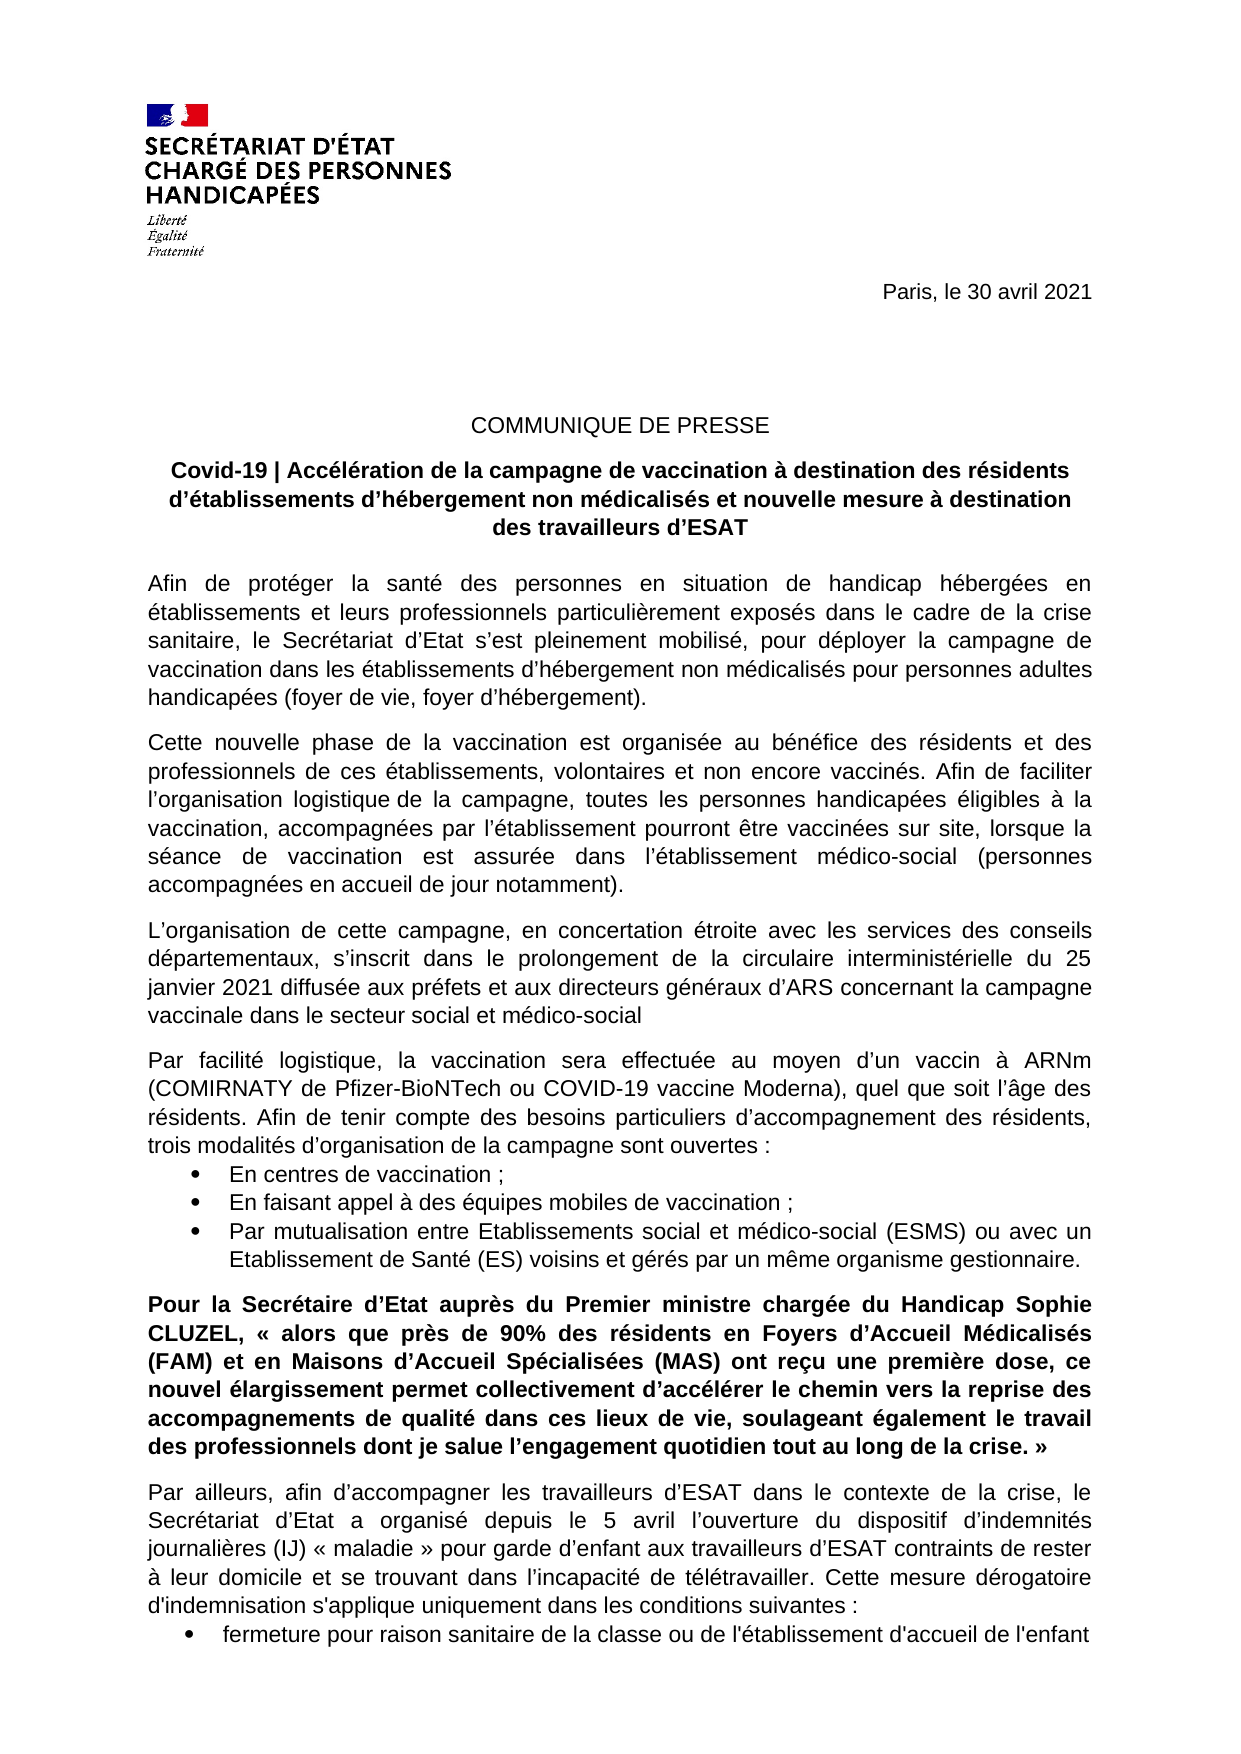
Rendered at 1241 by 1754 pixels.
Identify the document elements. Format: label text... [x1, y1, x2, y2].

text Par facilité logistique, la vaccination sera effectuée au moyen d’un vaccin à ARNm (COMIRNATY de Pfizer-BioNTech ou COVID-19 vaccine Moderna), quel que soit l’âge des résidents. Afin de tenir compte des besoins particuliers d’accompagnement des résidents, trois modalités d’organisation de la campagne sont ouvertes : [148, 1047, 1093, 1159]
list fermeture pour raison sanitaire de la classe ou de l'établissement d'accueil de l'enfant [185, 1621, 1093, 1647]
text Afin de protéger la santé des personnes en situation de handicap hébergées en établissements et leurs professionnels particulièrement exposés dans le cadre de la crise sanitaire, le Secrétariat d’Etat s’est pleinement mobilisé, pour déployer la campagne de vaccination dans les établissements d’hébergement non médicalisés pour personnes adultes handicapées (foyer de vie, foyer d’hébergement). [148, 570, 1093, 711]
list Par mutualisation entre Etablissements social et médico-social (ESMS) ou avec un Etablissement de Santé (ES) voisins et gérés par un même organisme gestionnaire. [191, 1218, 1093, 1272]
text Covid-19 | Accélération de la campagne de vaccination à destination des résidents d’établissements d’hébergement non médicalisés et nouvelle mesure à destination des travailleurs d’ESAT [148, 457, 1093, 540]
text Pour la Secrétaire d’Etat auprès du Premier ministre chargée du Handicap Sophie CLUZEL, « alors que près de 90% des résidents en Foyers d’Accueil Médicalisés (FAM) et en Maisons d’Accueil Spécialisées (MAS) ont reçu une première dose, ce nouvel élargissement permet collectivement d’accélérer le chemin vers la reprise des accompagnements de qualité dans ces lieux de vie, soulageant également le travail des professionnels dont je salue l’engagement quotidien tout au long de la crise. » [148, 1291, 1093, 1460]
text L’organisation de cette campagne, en concertation étroite avec les services des conseils départementaux, s’inscrit dans le prolongement de la circulaire interministérielle du 25 janvier 2021 diffusée aux préfets et aux directeurs généraux d’ARS concernant la campagne vaccinale dans le secteur social et médico-social [148, 917, 1093, 1028]
list En centres de vaccination ; [191, 1161, 1093, 1187]
list En faisant appel à des équipes mobiles de vaccination ; [191, 1189, 1093, 1216]
picture [124, 82, 473, 278]
text COMMUNIQUE DE PRESSE [148, 412, 1093, 438]
text Par ailleurs, afin d’accompagner les travailleurs d’ESAT dans le contexte de la crise, le Secrétariat d’Etat a organisé depuis le 5 avril l’ouverture du dispositif d’indemnités journalières (IJ) « maladie » pour garde d’enfant aux travailleurs d’ESAT contraints de rester à leur domicile et se trouvant dans l’incapacité de télétravailler. Cette mesure dérogatoire d'indemnisation s'applique uniquement dans les conditions suivantes : [148, 1478, 1093, 1618]
text Cette nouvelle phase de la vaccination est organisée au bénéfice des résidents et des professionnels de ces établissements, volontaires et non encore vaccinés. Afin de faciliter l’organisation logistique de la campagne, toutes les personnes handicapées éligibles à la vaccination, accompagnées par l’établissement pourront être vaccinées sur site, lorsque la séance de vaccination est assurée dans l’établissement médico-social (personnes accompagnées en accueil de jour notamment). [148, 729, 1093, 898]
text Paris, le 30 avril 2021 [148, 279, 1093, 304]
